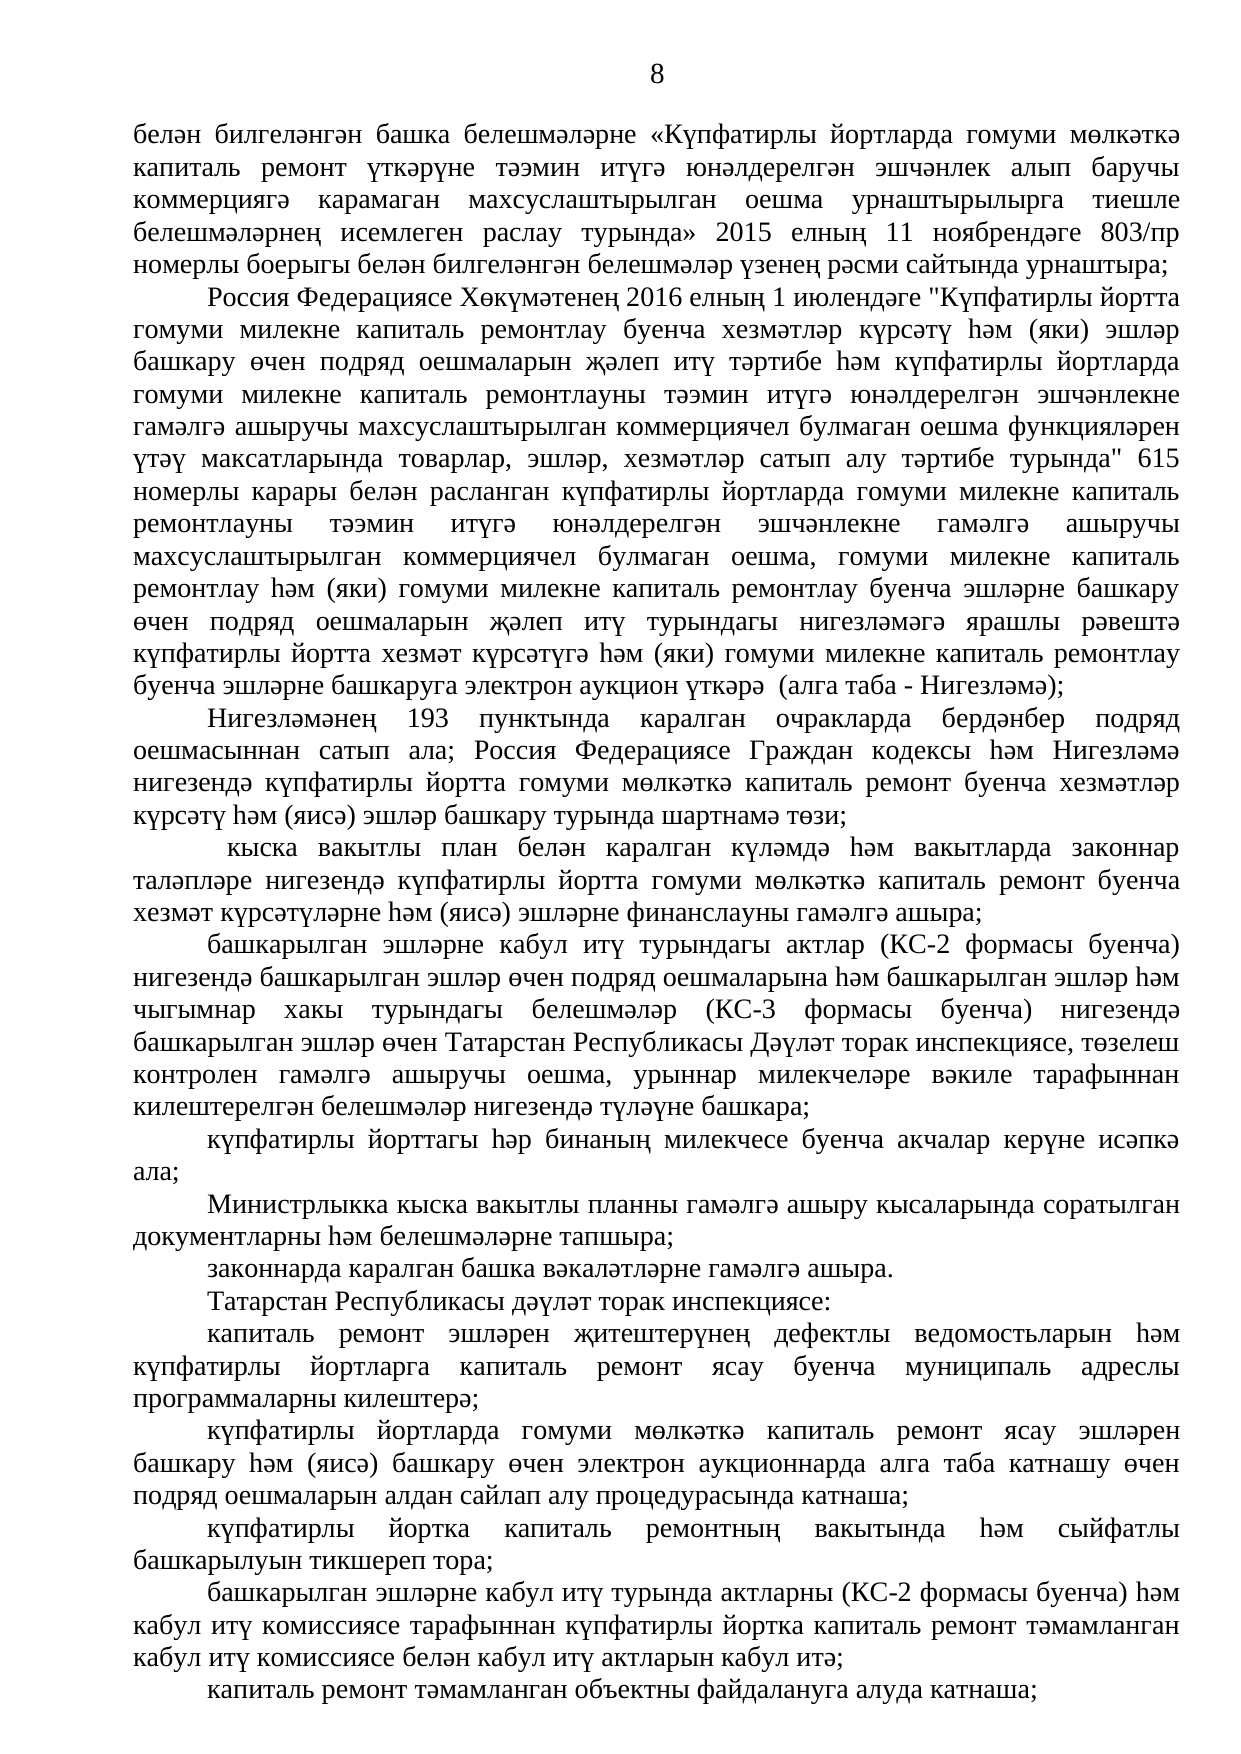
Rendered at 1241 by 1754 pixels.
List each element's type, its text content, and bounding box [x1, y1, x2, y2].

text күпфатирлы йортка капиталь ремонтның вакытында һәм сыйфатлы башкарылуын тикшереп тора; [133, 1511, 1181, 1575]
text башкарылган эшләрне кабул итү турындагы актлар (КС-2 формасы буенча) нигезендә башкарылган эшләр өчен подряд оешмаларына һәм башкарылган эшләр һәм чыгымнар хакы турындагы белешмәләр (КС-3 формасы буенча) нигезендә башкарылган эшләр өчен Татарстан Республикасы Дәүләт торак инспекциясе, төзелеш контролен гамәлгә ашыручы оешма, урыннар милекчеләре вәкиле тарафыннан килештерелгән белешмәләр нигезендә түләүне башкара; [133, 927, 1181, 1122]
text капиталь ремонт тәмамланган объектны файдалануга алуда катнаша; [133, 1673, 1181, 1705]
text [133, 118, 1181, 279]
text күпфатирлы йортларда гомуми мөлкәткә капиталь ремонт ясау эшләрен башкару һәм (яисә) башкару өчен электрон аукционнарда алга таба катнашу өчен подряд оешмаларын алдан сайлап алу процедурасында катнаша; [133, 1413, 1181, 1511]
text Россия Федерациясе Хөкүмәтенең 2016 елның 1 июлендәге "Күпфатирлы йортта гомуми милекне капиталь ремонтлау буенча хезмәтләр күрсәтү һәм (яки) эшләр башкару өчен подряд оешмаларын җәлеп итү тәртибе һәм күпфатирлы йортларда гомуми милекне капиталь ремонтлауны тәэмин итүгә юнәлдерелгән эшчәнлекне гамәлгә ашыручы махсуслаштырылган коммерциячел булмаган оешма функцияләрен үтәү максатларында товарлар, эшләр, хезмәтләр сатып алу тәртибе турында" 615 номерлы карары белән расланган күпфатирлы йортларда гомуми милекне капиталь ремонтлауны тәэмин итүгә юнәлдерелгән эшчәнлекне гамәлгә ашыручы махсуслаштырылган коммерциячел булмаган оешма, гомуми милекне капиталь ремонтлау һәм (яки) гомуми милекне капиталь ремонтлау буенча эшләрне башкару өчен подряд оешмаларын җәлеп итү турындагы нигезләмәгә ярашлы рәвештә күпфатирлы йортта хезмәт күрсәтүгә һәм (яки) гомуми милекне капиталь ремонтлау буенча эшләрне башкаруга электрон аукцион үткәрә (алга таба - Нигезләмә); [133, 279, 1181, 701]
text Татарстан Республикасы дәүләт торак инспекциясе: [133, 1284, 1181, 1316]
text Министрлыкка кыска вакытлы планны гамәлгә ашыру кысаларында соратылган документларны һәм белешмәләрне тапшыра; [133, 1187, 1181, 1251]
text күпфатирлы йорттагы һәр бинаның милекчесе буенча акчалар керүне исәпкә ала; [133, 1122, 1181, 1187]
text капиталь ремонт эшләрен җитештерүнең дефектлы ведомостьларын һәм күпфатирлы йортларга капиталь ремонт ясау буенча муниципаль адреслы программаларны килештерә; [133, 1316, 1181, 1413]
text башкарылган эшләрне кабул итү турында актларны (КС-2 формасы буенча) һәм кабул итү комиссиясе тарафыннан күпфатирлы йортка капиталь ремонт тәмамланган кабул итү комиссиясе белән кабул итү актларын кабул итә; [133, 1575, 1181, 1673]
text законнарда каралган башка вәкаләтләрне гамәлгә ашыра. [133, 1251, 1181, 1284]
text кыска вакытлы план белән каралган күләмдә һәм вакытларда законнар таләпләре нигезендә күпфатирлы йортта гомуми мөлкәткә капиталь ремонт буенча хезмәт күрсәтүләрне һәм (яисә) эшләрне финанслауны гамәлгә ашыра; [133, 830, 1181, 927]
text Нигезләмәнең 193 пунктында каралган очракларда бердәнбер подряд оешмасыннан сатып ала; Россия Федерациясе Граждан кодексы һәм Нигезләмә нигезендә күпфатирлы йортта гомуми мөлкәткә капиталь ремонт буенча хезмәтләр күрсәтү һәм (яисә) эшләр башкару турында шартнамә төзи; [133, 701, 1181, 830]
